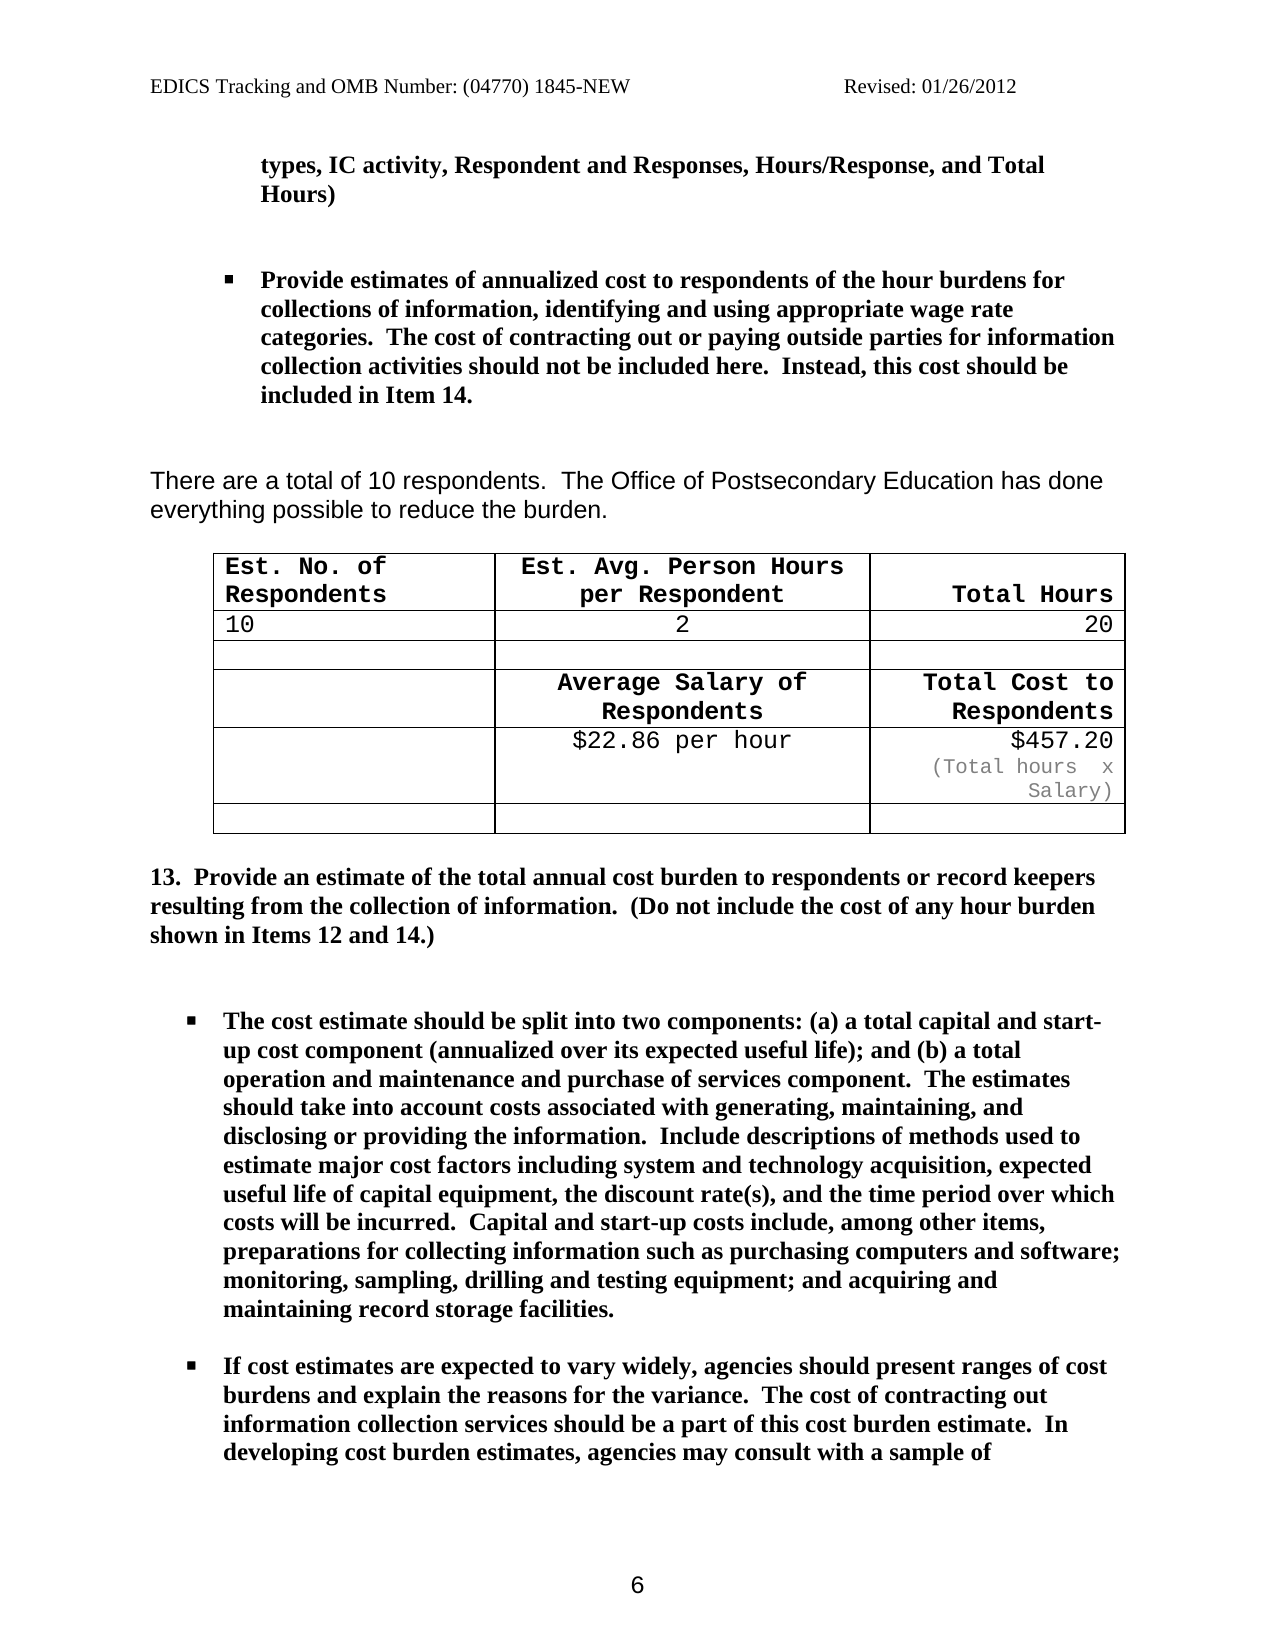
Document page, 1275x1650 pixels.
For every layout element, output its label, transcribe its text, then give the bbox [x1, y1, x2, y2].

table_header Total Hours [871, 554, 1124, 610]
table_cell [214, 670, 494, 727]
table_cell [214, 641, 494, 669]
table_cell 10 [214, 611, 494, 639]
table_cell 20 [871, 611, 1124, 639]
table_cell [214, 728, 494, 803]
table_cell $457.20 (Total hours x Salary) [871, 728, 1124, 803]
table_cell [496, 641, 869, 669]
table_header Est. No. of Respondents [214, 554, 494, 610]
table_cell $22.86 per hour [496, 728, 869, 803]
table_cell 2 [496, 611, 869, 639]
table_cell [214, 804, 494, 833]
table_cell Average Salary of Respondents [496, 670, 869, 727]
table_cell [871, 804, 1124, 833]
list The cost estimate should be split into two components: (a) a total capital and start-up cost component (annualized over its expected useful life); and (b) a total operation and maintenance and purchase of services component. The estimates should take into account costs associated with generating, maintaining, and disclosing or providing the information. Include descriptions of methods used to estimate major cost factors including system and technology acquisition, expected useful life of capital equipment, the discount rate(s), and the time period over which costs will be incurred. Capital and start-up costs include, among other items, preparations for collecting information such as purchasing computers and software; monitoring, sampling, drilling and testing equipment; and acquiring and maintaining record storage facilities. [185, 1006, 1125, 1322]
table_cell [496, 804, 869, 833]
table_cell Total Cost to Respondents [871, 670, 1124, 727]
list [185, 1351, 1125, 1466]
table_cell [871, 641, 1124, 669]
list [223, 150, 1125, 207]
text 13. Provide an estimate of the total annual cost burden to respondents or record keepers resulting from the collection of information. (Do not include the cost of any hour burden shown in Items 12 and 14.) [150, 862, 1125, 949]
table_header Est. Avg. Person Hours per Respondent [496, 554, 869, 610]
list Provide estimates of annualized cost to respondents of the hour burdens for collections of information, identifying and using appropriate wage rate categories. The cost of contracting out or paying outside parties for information collection activities should not be included here. Instead, this cost should be included in Item 14. [223, 265, 1125, 409]
text There are a total of 10 respondents. The Office of Postsecondary Education has done everything possible to reduce the burden. [150, 466, 1125, 524]
